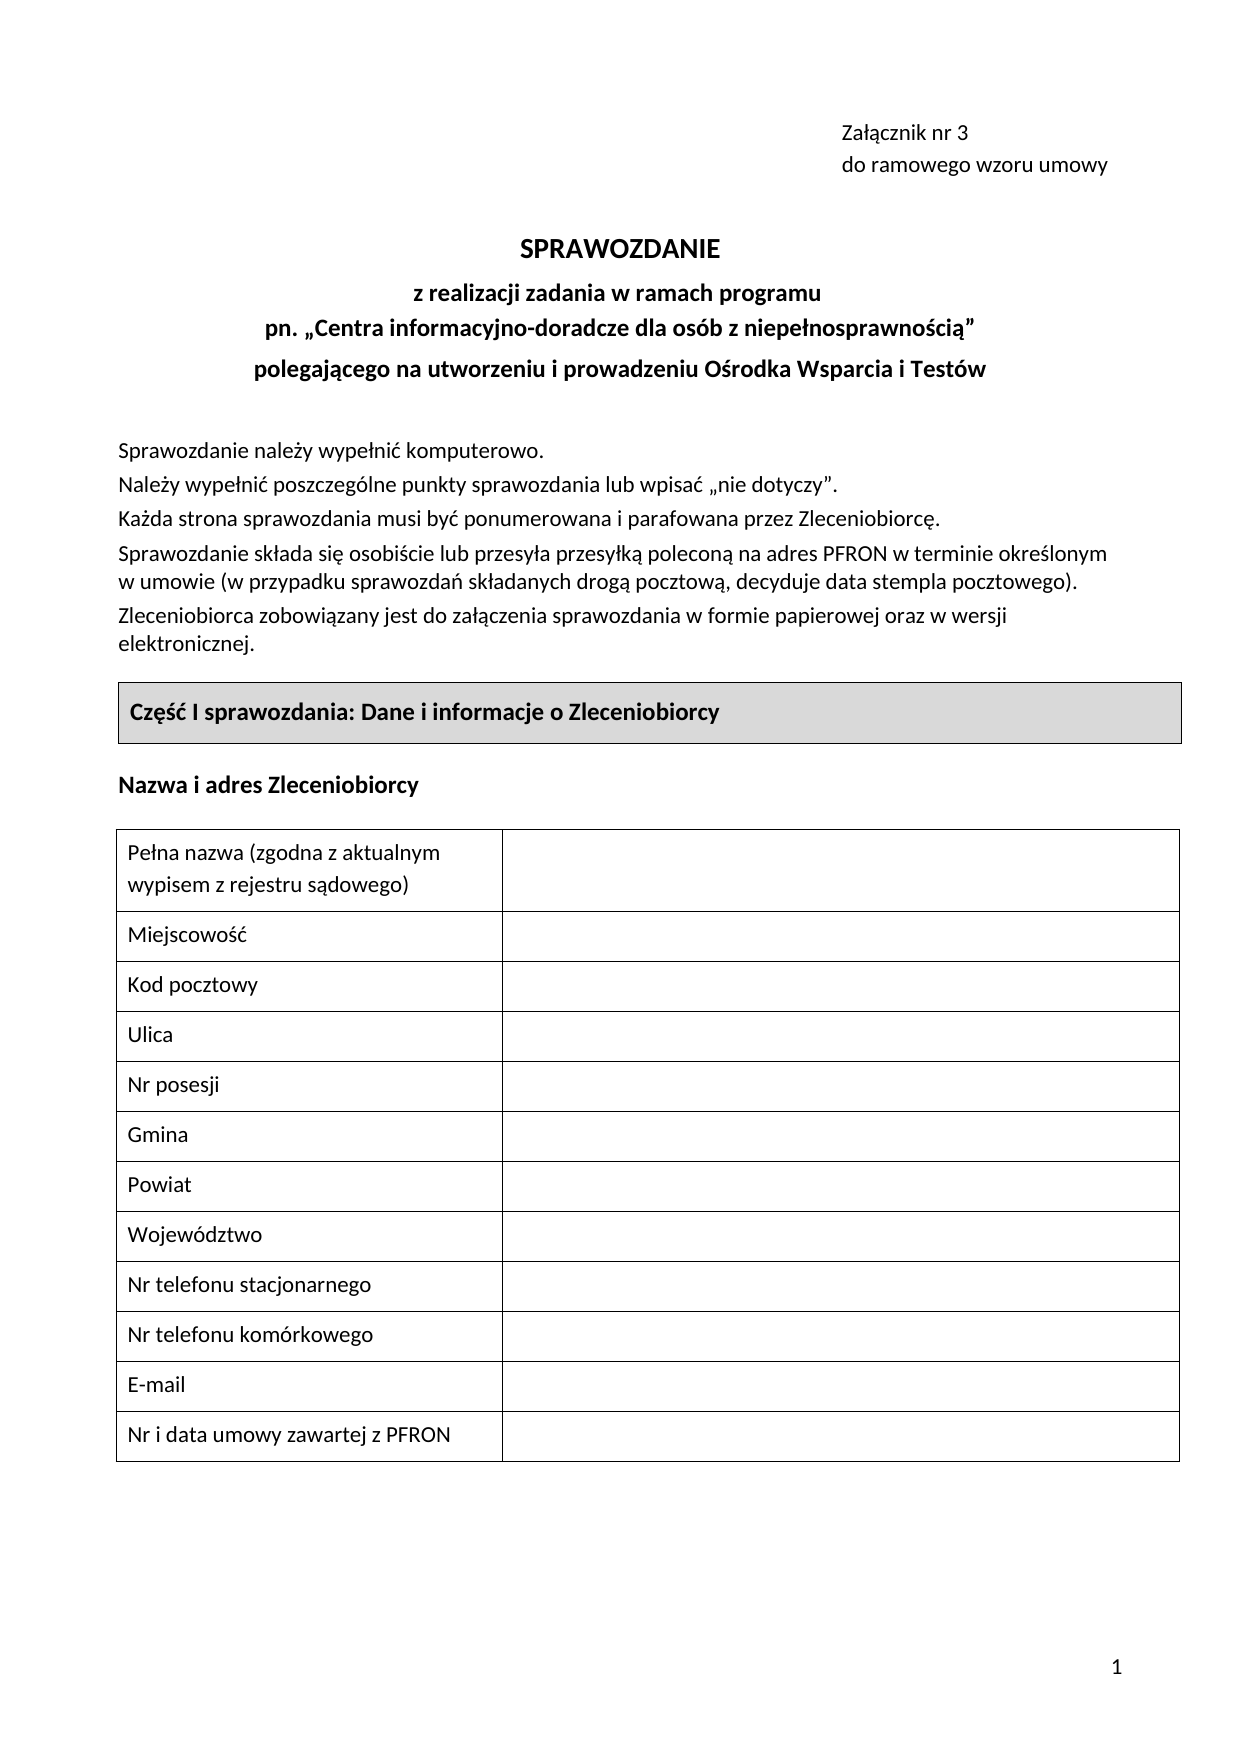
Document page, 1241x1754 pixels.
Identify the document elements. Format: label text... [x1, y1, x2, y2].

text Załącznik nr 3 [842, 118, 1122, 146]
table_cell [503, 1212, 1179, 1261]
table_cell Nr i data umowy zawartej z PFRON [117, 1412, 502, 1461]
text Zleceniobiorca zobowiązany jest do załączenia sprawozdania w formie papierowej oraz w wersji elektronicznej. [118, 601, 1122, 657]
table_cell [503, 1012, 1179, 1061]
table_header Pełna nazwa (zgodna z aktualnym wypisem z rejestru sądowego) [117, 830, 502, 911]
table_cell [503, 912, 1179, 961]
table_cell Nr telefonu komórkowego [117, 1312, 502, 1361]
table_cell Powiat [117, 1162, 502, 1211]
text Sprawozdanie należy wypełnić komputerowo. [118, 436, 1122, 464]
table_cell Gmina [117, 1112, 502, 1161]
table_cell Ulica [117, 1012, 502, 1061]
table_header [503, 830, 1179, 911]
text do ramowego wzoru umowy [842, 150, 1122, 178]
table_cell [503, 962, 1179, 1011]
table_cell [503, 1362, 1179, 1411]
table_cell E-mail [117, 1362, 502, 1411]
table_cell Województwo [117, 1212, 502, 1261]
text z realizacji zadania w ramach programu pn. „Centra informacyjno-doradcze dla osób z niepełnosprawnością” [118, 277, 1122, 343]
table_cell Nr posesji [117, 1062, 502, 1111]
text Każda strona sprawozdania musi być ponumerowana i parafowana przez Zleceniobiorcę. [118, 504, 1122, 532]
text Należy wypełnić poszczególne punkty sprawozdania lub wpisać „nie dotyczy”. [118, 470, 1122, 498]
text polegającego na utworzeniu i prowadzeniu Ośrodka Wsparcia i Testów [118, 353, 1122, 384]
table_cell Nr telefonu stacjonarnego [117, 1262, 502, 1311]
table_cell [503, 1062, 1179, 1111]
table_cell [503, 1412, 1179, 1461]
table_cell [503, 1112, 1179, 1161]
table_cell [503, 1162, 1179, 1211]
table_cell [503, 1312, 1179, 1361]
text SPRAWOZDANIE [118, 230, 1122, 266]
text Sprawozdanie składa się osobiście lub przesyła przesyłką poleconą na adres PFRON w terminie określonym w umowie (w przypadku sprawozdań składanych drogą pocztową, decyduje data stempla pocztowego). [118, 539, 1122, 595]
text Nazwa i adres Zleceniobiorcy [118, 769, 1122, 799]
table_cell [503, 1262, 1179, 1311]
table_header Część I sprawozdania: Dane i informacje o Zleceniobiorcy [119, 683, 1181, 743]
table_cell Miejscowość [117, 912, 502, 961]
table_cell Kod pocztowy [117, 962, 502, 1011]
